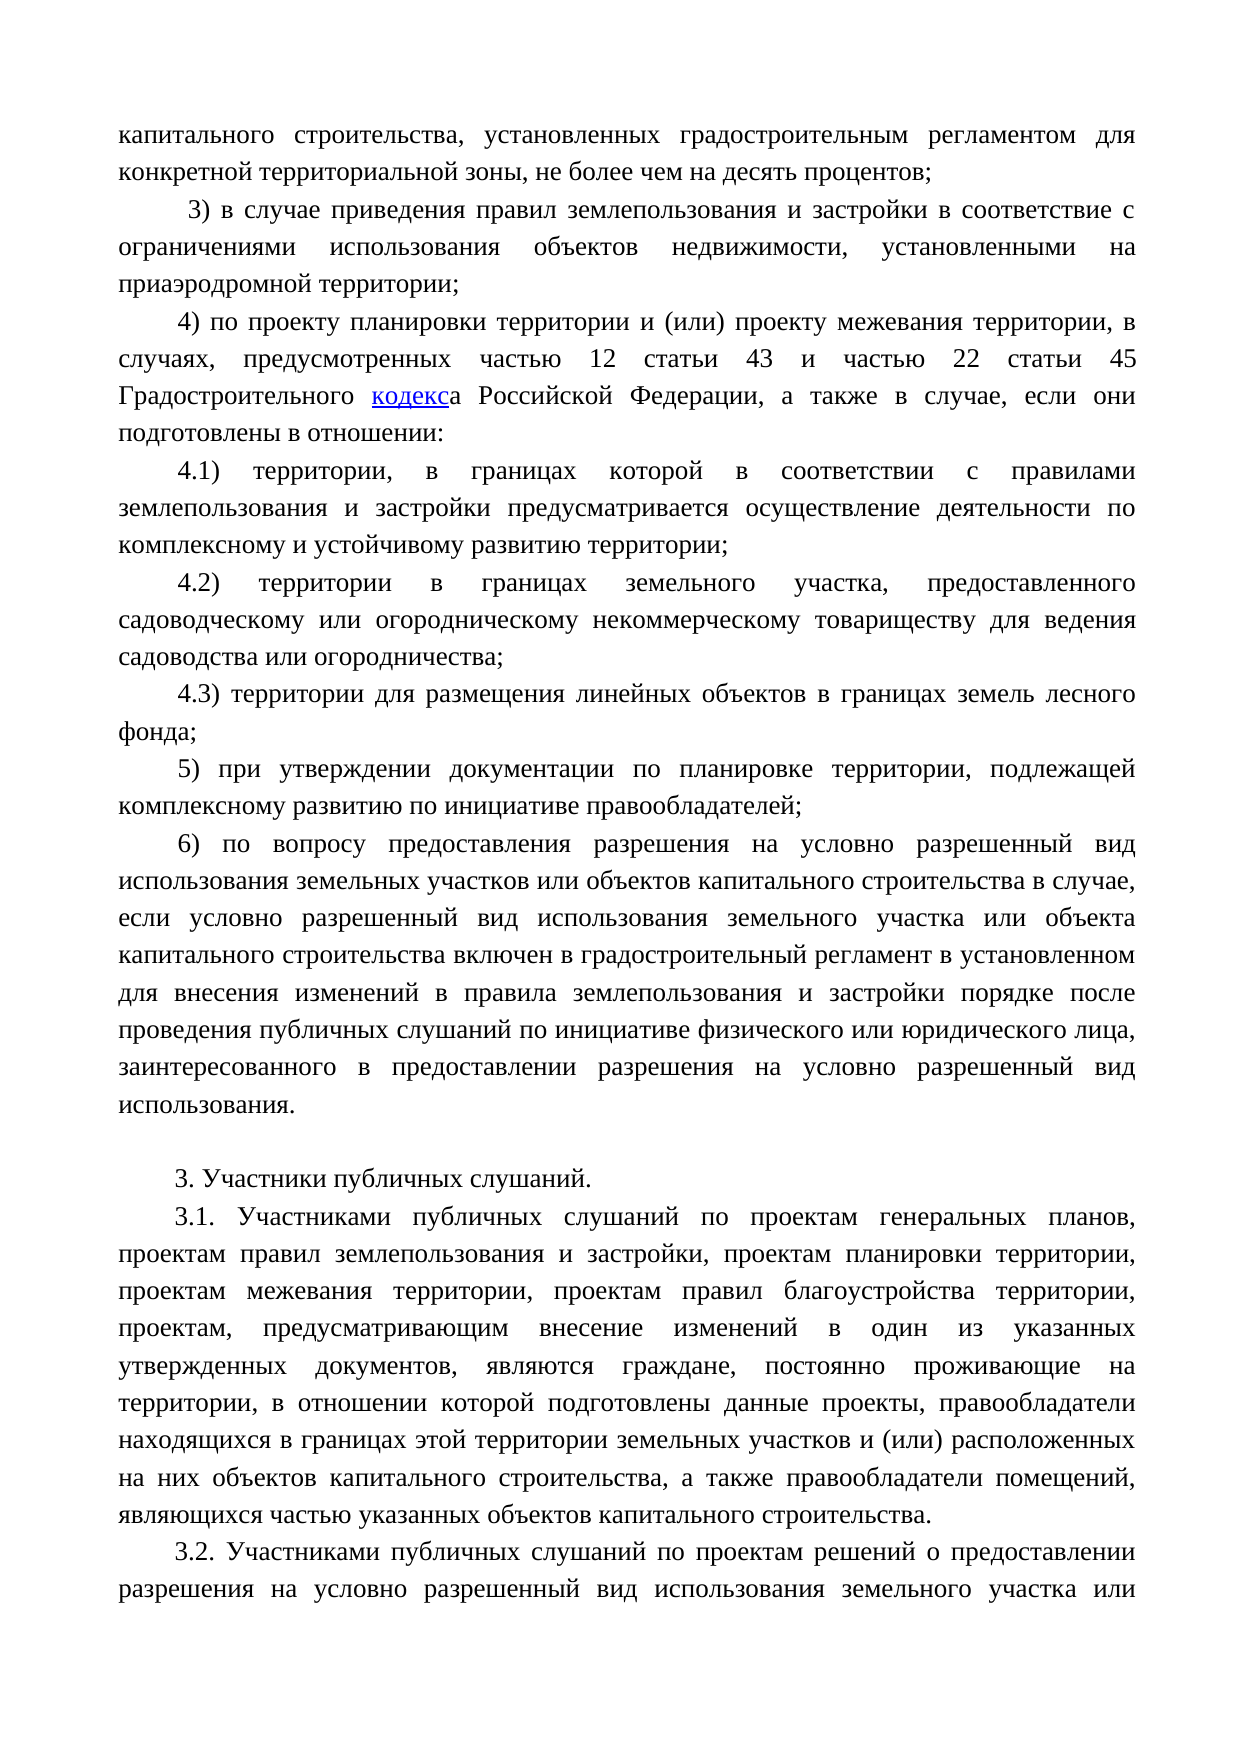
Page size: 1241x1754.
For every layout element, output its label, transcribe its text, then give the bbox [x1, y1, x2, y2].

text 3) в случае приведения правил землепользования и застройки в соответствие с ограничениями использования объектов недвижимости, установленными на приаэродромной территории; [118, 193, 1137, 298]
text 6) по вопросу предоставления разрешения на условно разрешенный вид использования земельных участков или объектов капитального строительства в случае, если условно разрешенный вид использования земельного участка или объекта капитального строительства включен в градостроительный регламент в установленном для внесения изменений в правила землепользования и застройки порядке после проведения публичных слушаний по инициативе физического или юридического лица, заинтересованного в предоставлении разрешения на условно разрешенный вид использования. [118, 827, 1137, 1119]
text 3. Участники публичных слушаний. [118, 1162, 1137, 1193]
text 4.3) территории для размещения линейных объектов в границах земель лесного фонда; [118, 677, 1137, 746]
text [118, 118, 1137, 187]
text 5) при утверждении документации по планировке территории, подлежащей комплексному развитию по инициативе правообладателей; [118, 752, 1137, 821]
text 4) по проекту планировки территории и (или) проекту межевания территории, в случаях, предусмотренных частью 12 статьи 43 и частью 22 статьи 45 Градостроительного кодекса Российской Федерации, а также в случае, если они подготовлены в отношении: [118, 304, 1137, 448]
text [118, 1535, 1137, 1604]
text 3.1. Участниками публичных слушаний по проектам генеральных планов, проектам правил землепользования и застройки, проектам планировки территории, проектам межевания территории, проектам правил благоустройства территории, проектам, предусматривающим внесение изменений в один из указанных утвержденных документов, являются граждане, постоянно проживающие на территории, в отношении которой подготовлены данные проекты, правообладатели находящихся в границах этой территории земельных участков и (или) расположенных на них объектов капитального строительства, а также правообладатели помещений, являющихся частью указанных объектов капитального строительства. [118, 1199, 1137, 1529]
text 4.1) территории, в границах которой в соответствии с правилами землепользования и застройки предусматривается осуществление деятельности по комплексному и устойчивому развитию территории; [118, 454, 1137, 559]
text 4.2) территории в границах земельного участка, предоставленного садоводческому или огородническому некоммерческому товариществу для ведения садоводства или огородничества; [118, 566, 1137, 671]
